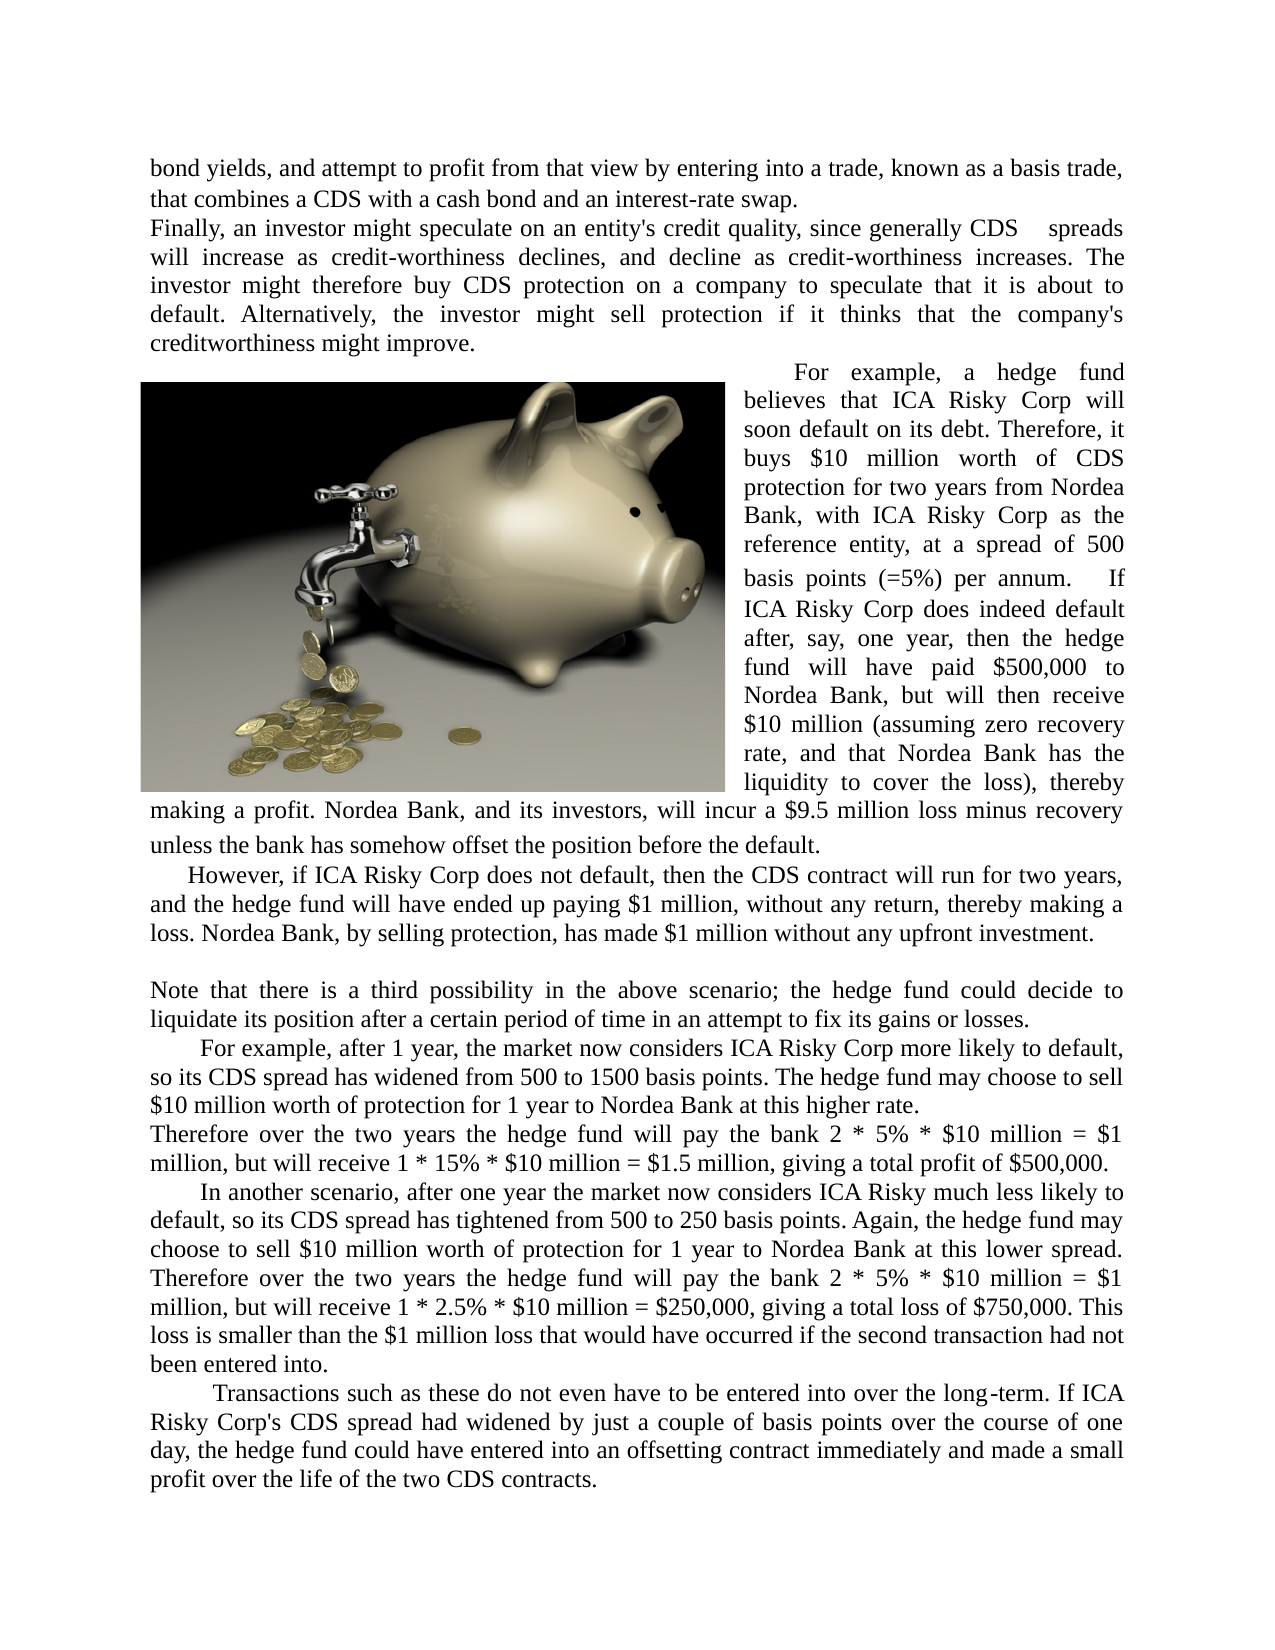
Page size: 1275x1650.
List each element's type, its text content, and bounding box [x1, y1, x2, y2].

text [150, 150, 1125, 213]
text Finally, an investor might speculate on an entity's credit quality, since generally CDS spreads will increase as credit-worthiness declines, and decline as credit-worthiness increases. The investor might therefore buy CDS protection on a company to speculate that it is about to default. Alternatively, the investor might sell protection if it thinks that the company's creditworthiness might improve. [150, 213, 1125, 357]
text For example, after 1 year, the market now considers ICA Risky Corp more likely to default, so its CDS spread has widened from 500 to 1500 basis points. The hedge fund may choose to sell $10 million worth of protection for 1 year to Nordea Bank at this higher rate. [150, 1033, 1125, 1119]
text However, if ICA Risky Corp does not default, then the CDS contract will run for two years, and the hedge fund will have ended up paying $1 million, without any return, thereby making a loss. Nordea Bank, by selling protection, has made $1 million without any upfront investment. [150, 860, 1125, 947]
text Note that there is a third possibility in the above scenario; the hedge fund could decide to liquidate its position after a certain period of time in an attempt to fix its gains or losses. [150, 975, 1125, 1033]
text In another scenario, after one year the market now considers ICA Risky much less likely to default, so its CDS spread has tightened from 500 to 250 basis points. Again, the hedge fund may choose to sell $10 million worth of protection for 1 year to Nordea Bank at this lower spread. Therefore over the two years the hedge fund will pay the bank 2 * 5% * $10 million = $1 million, but will receive 1 * 2.5% * $10 million = $250,000, giving a total loss of $750,000. This loss is smaller than the $1 million loss that would have occurred if the second transaction had not been entered into. [150, 1177, 1125, 1378]
text Transactions such as these do not even have to be entered into over the long-term. If ICA Risky Corp's CDS spread had widened by just a couple of basis points over the course of one day, the hedge fund could have entered into an offsetting contract immediately and made a small profit over the life of the two CDS contracts. [150, 1378, 1125, 1493]
text Therefore over the two years the hedge fund will pay the bank 2 * 5% * $10 million = $1 million, but will receive 1 * 15% * $10 million = $1.5 million, giving a total profit of $500,000. [150, 1119, 1125, 1177]
picture [140, 382, 725, 792]
